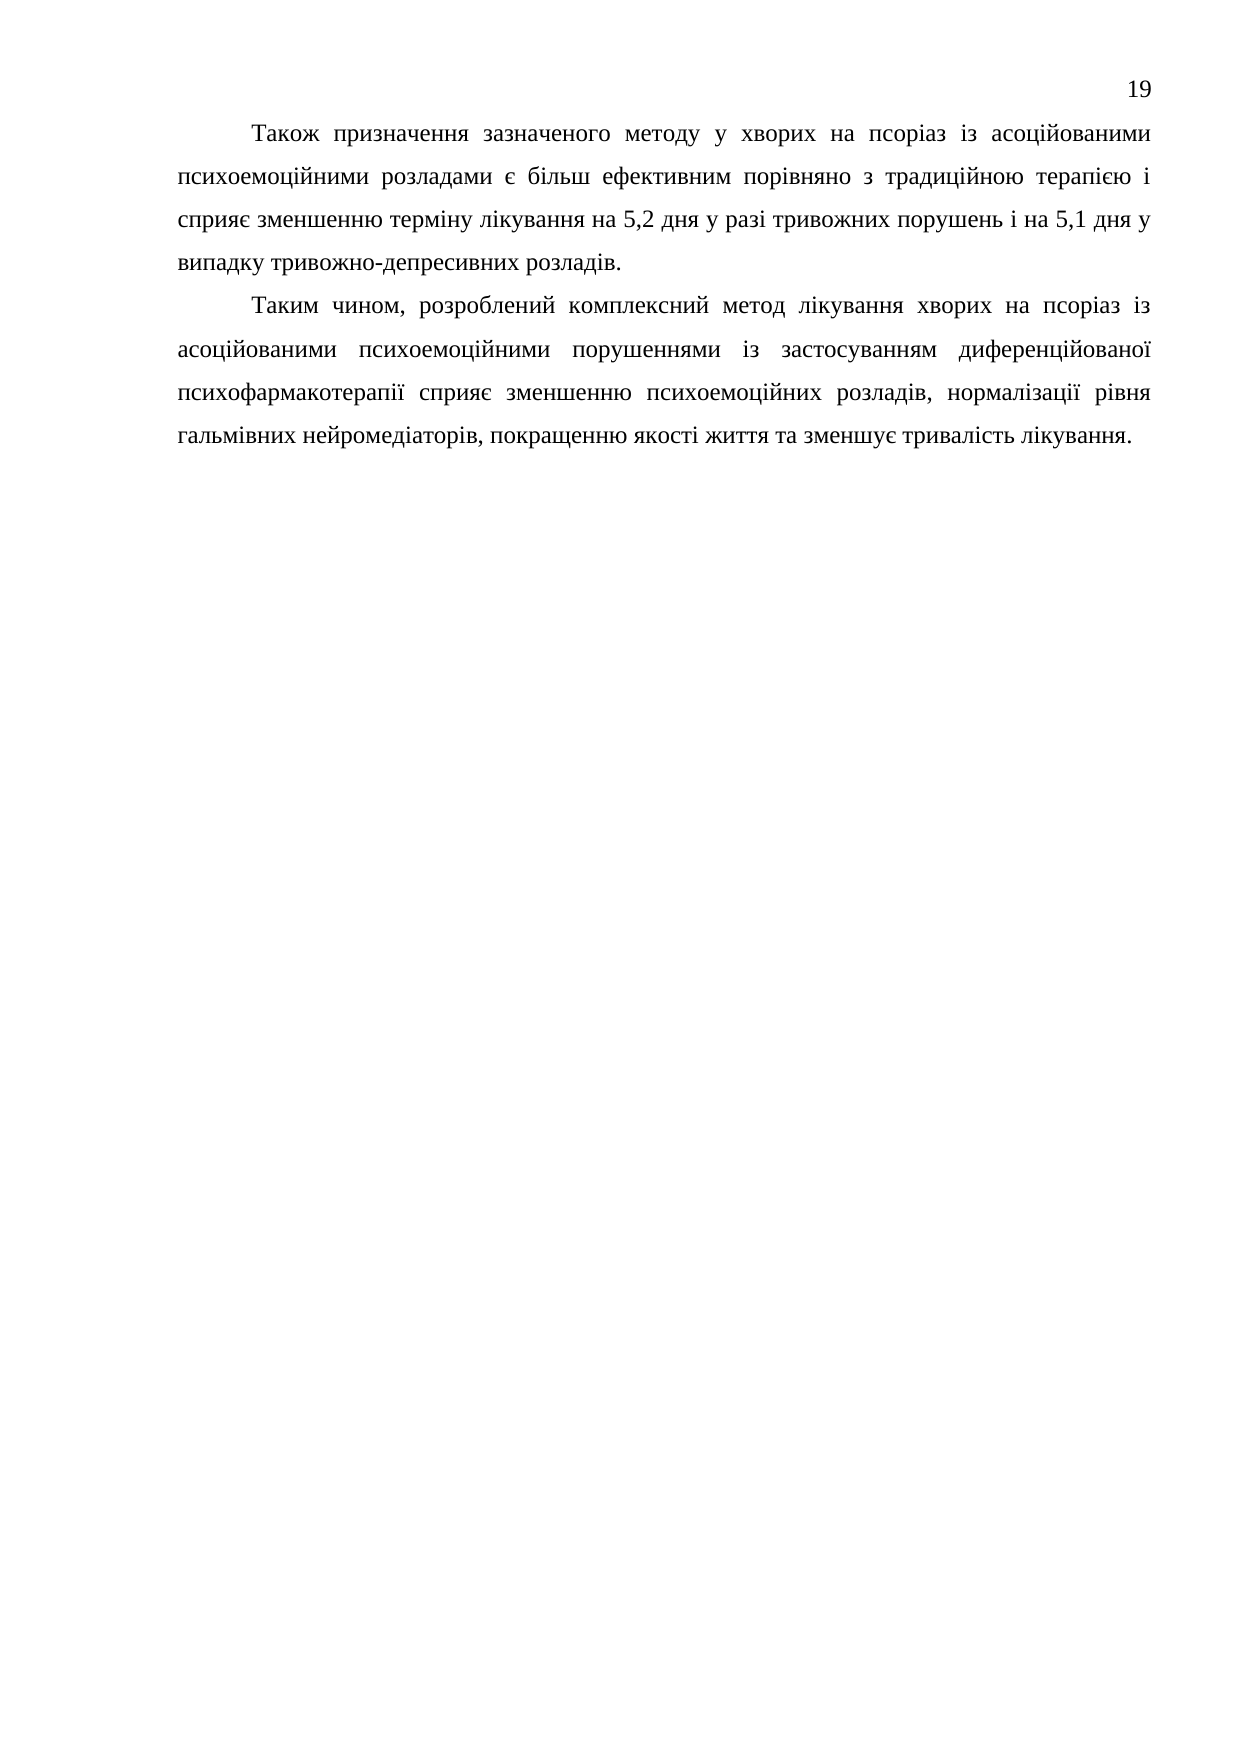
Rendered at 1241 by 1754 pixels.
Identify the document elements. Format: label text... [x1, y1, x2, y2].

text Також призначення зазначеного методу у хворих на псоріаз із асоційованими психоемоційними розладами є більш ефективним порівняно з традиційною терапією і сприяє зменшенню терміну лікування на 5,2 дня у разі тривожних порушень і на 5,1 дня у випадку тривожно-депресивних розладів. [177, 118, 1152, 276]
text Таким чином, розроблений комплексний метод лікування хворих на псоріаз із асоційованими психоемоційними порушеннями із застосуванням диференційованої психофармакотерапії сприяє зменшенню психоемоційних розладів, нормалізації рівня гальмівних нейромедіаторів, покращенню якості життя та зменшує тривалість лікування. [177, 291, 1152, 449]
